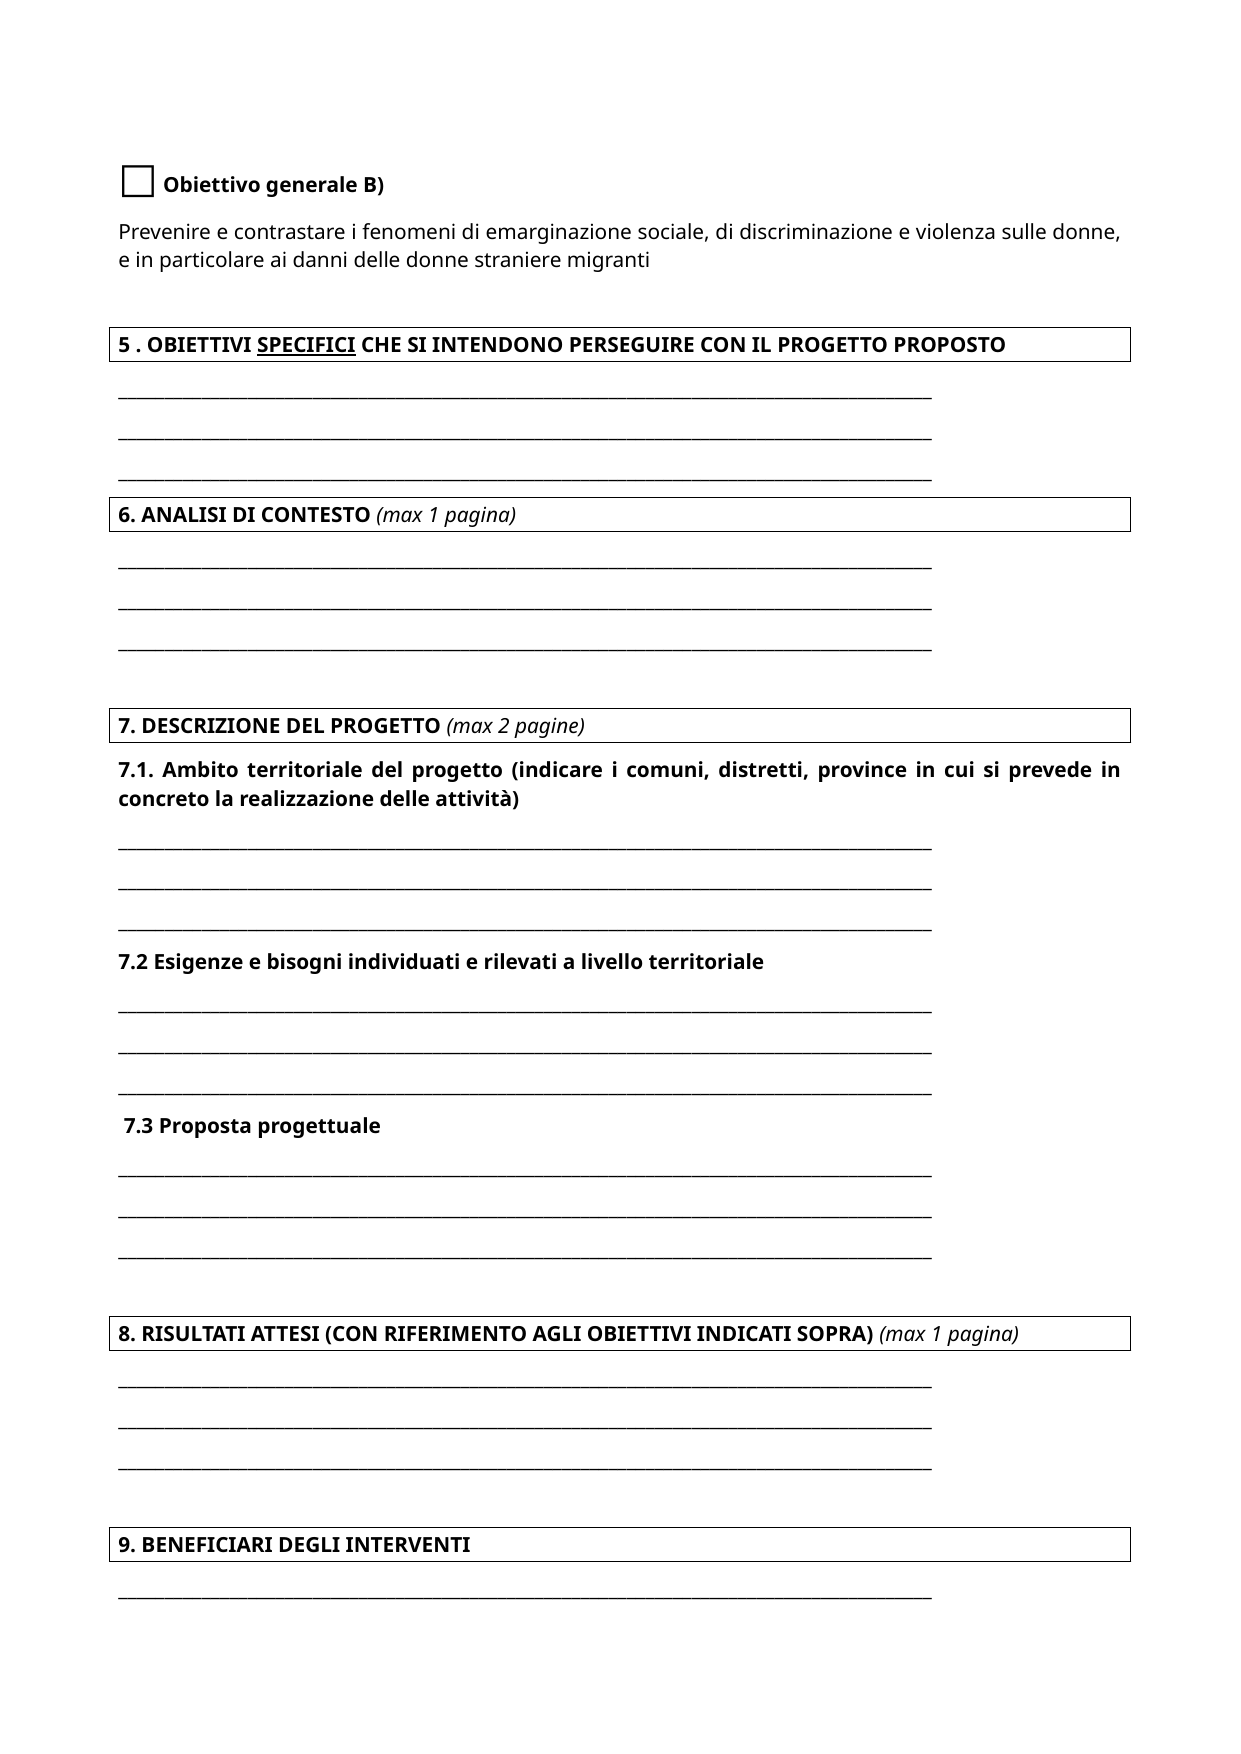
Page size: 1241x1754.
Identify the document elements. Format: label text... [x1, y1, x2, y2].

text Prevenire e contrastare i fenomeni di emarginazione sociale, di discriminazione e violenza sulle donne, e in particolare ai danni delle donne straniere migranti [118, 217, 1122, 274]
text 9. BENEFICIARI DEGLI INTERVENTI [110, 1528, 1130, 1561]
text □ Obiettivo generale B) [118, 148, 1122, 204]
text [118, 1445, 1122, 1474]
text 7. DESCRIZIONE DEL PROGETTO (max 2 pagine) [110, 709, 1130, 742]
text 6. ANALISI DI CONTESTO (max 1 pagina) [110, 498, 1130, 531]
text ________________________________________________________________________________________ [118, 1029, 1122, 1058]
text ________________________________________________________________________________________ [118, 626, 1122, 655]
text ________________________________________________________________________________________ [118, 1363, 1122, 1392]
text 7.1. Ambito territoriale del progetto (indicare i comuni, distretti, province in cui si prevede in concreto la realizzazione delle attività) [118, 755, 1122, 812]
text ________________________________________________________________________________________ [118, 1152, 1122, 1181]
text ________________________________________________________________________________________ [118, 1193, 1122, 1222]
text ________________________________________________________________________________________ [118, 544, 1122, 573]
text ________________________________________________________________________________________ [118, 374, 1122, 403]
text ________________________________________________________________________________________ [118, 907, 1122, 935]
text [118, 1574, 1122, 1603]
text ________________________________________________________________________________________ [118, 1234, 1122, 1262]
text ________________________________________________________________________________________ [118, 988, 1122, 1017]
text ________________________________________________________________________________________ [118, 585, 1122, 614]
text ________________________________________________________________________________________ [118, 1404, 1122, 1433]
text ________________________________________________________________________________________ [118, 825, 1122, 853]
text 5 . OBIETTIVI SPECIFICI CHE SI INTENDONO PERSEGUIRE CON IL PROGETTO PROPOSTO [110, 328, 1130, 361]
text ________________________________________________________________________________________ [118, 866, 1122, 894]
text ________________________________________________________________________________________ [118, 415, 1122, 444]
text 7.2 Esigenze e bisogni individuati e rilevati a livello territoriale [118, 947, 1122, 976]
text 7.3 Proposta progettuale [118, 1111, 1122, 1140]
text 8. RISULTATI ATTESI (CON RIFERIMENTO AGLI OBIETTIVI INDICATI SOPRA) (max 1 pagina) [110, 1317, 1130, 1350]
text ________________________________________________________________________________________ [118, 1070, 1122, 1099]
text ________________________________________________________________________________________ [118, 456, 1122, 485]
